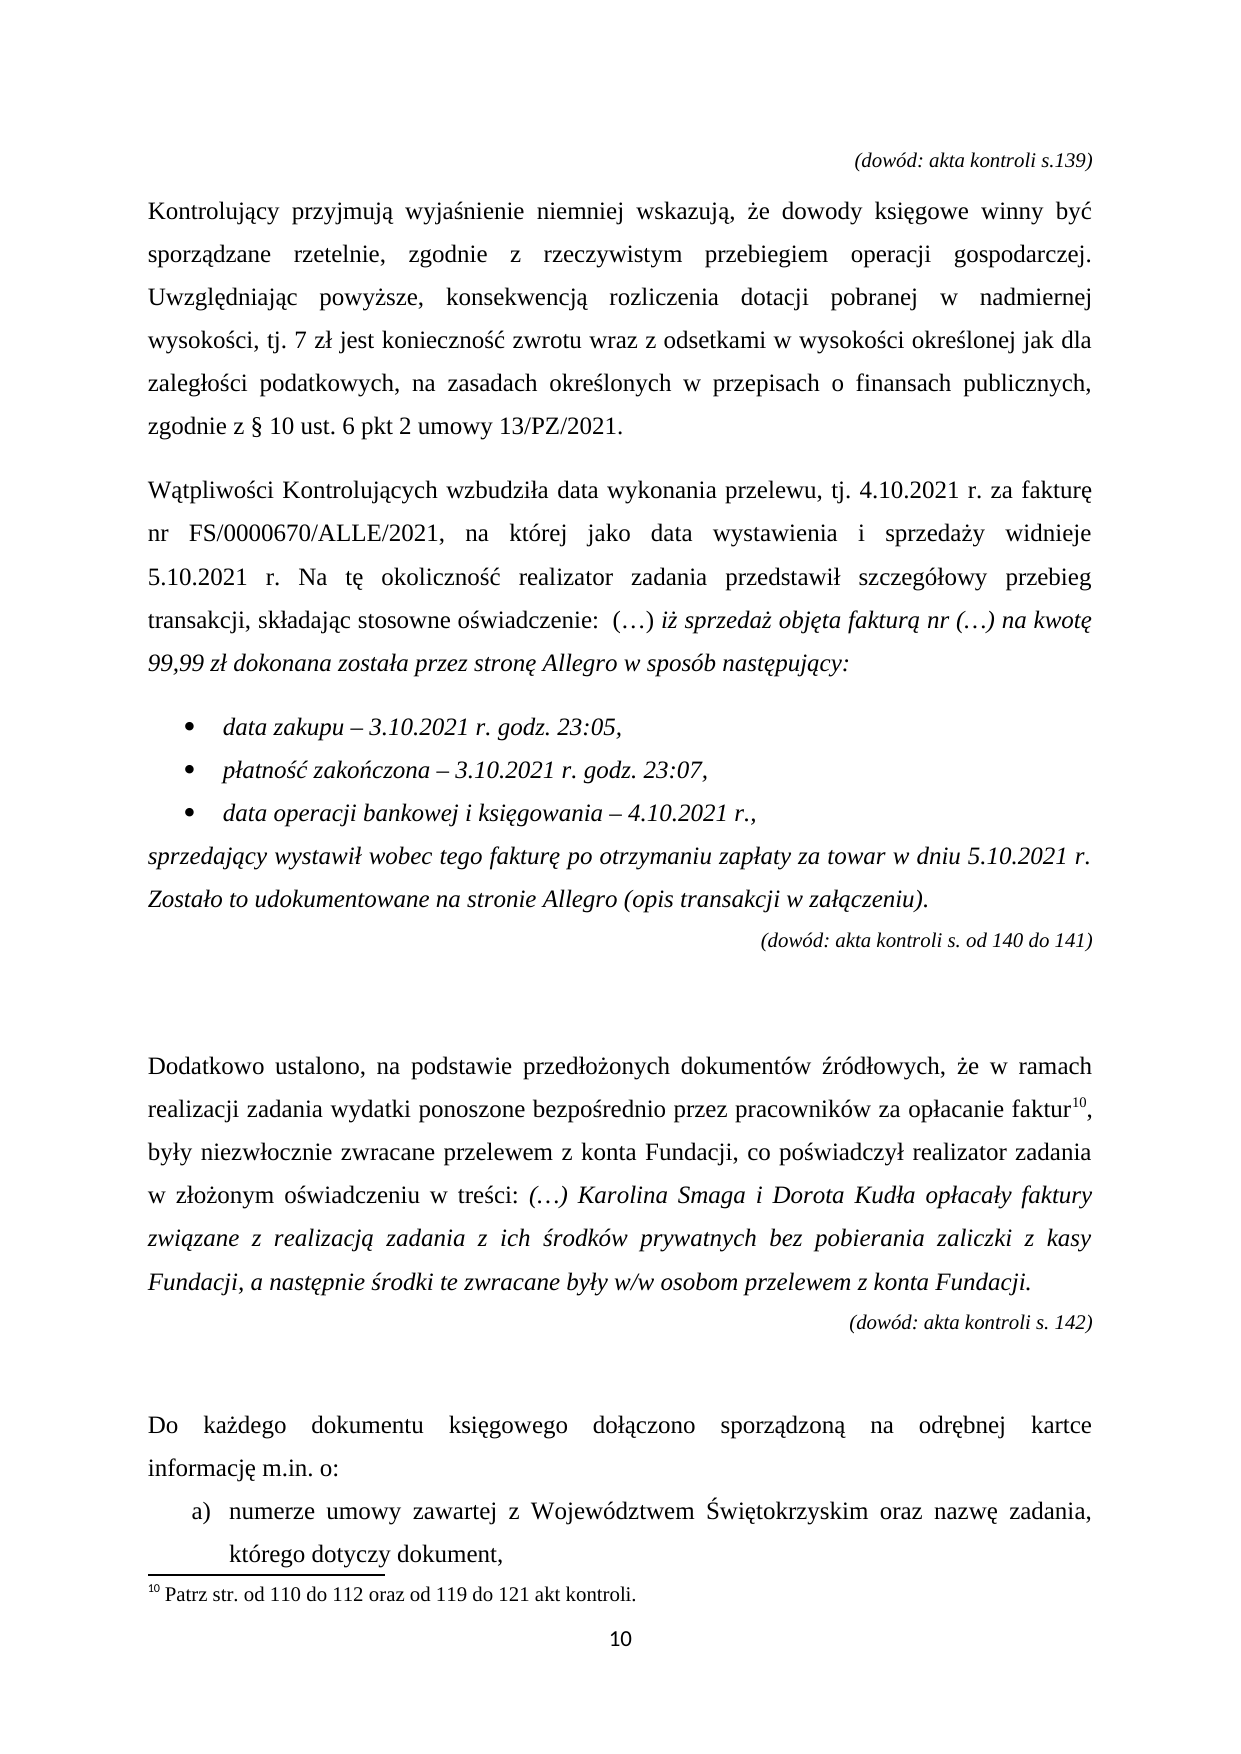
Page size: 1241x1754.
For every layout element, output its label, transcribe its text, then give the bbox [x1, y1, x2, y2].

text (dowód: akta kontroli s. od 140 do 141) [148, 928, 1093, 952]
text Kontrolujący przyjmują wyjaśnienie niemniej wskazują, że dowody księgowe winny być sporządzane rzetelnie, zgodnie z rzeczywistym przebiegiem operacji gospodarczej. Uwzględniając powyższe, konsekwencją rozliczenia dotacji pobranej w nadmiernej wysokości, tj. 7 zł jest konieczność zwrotu wraz z odsetkami w wysokości określonej jak dla zaległości podatkowych, na zasadach określonych w przepisach o finansach publicznych, zgodnie z § 10 ust. 6 pkt 2 umowy 13/PZ/2021. [148, 196, 1093, 440]
list data operacji bankowej i księgowania – 4.10.2021 r., [185, 798, 1093, 827]
text (dowód: akta kontroli s.139) [148, 148, 1093, 172]
text Do każdego dokumentu księgowego dołączono sporządzoną na odrębnej kartce informację m.in. o: [148, 1410, 1093, 1482]
text (dowód: akta kontroli s. 142) [148, 1310, 1093, 1334]
text Wątpliwości Kontrolujących wzbudziła data wykonania przelewu, tj. 4.10.2021 r. za fakturę nr FS/0000670/ALLE/2021, na której jako data wystawienia i sprzedaży widnieje 5.10.2021 r. Na tę okoliczność realizator zadania przedstawił szczegółowy przebieg transakcji, składając stosowne oświadczenie: (…) iż sprzedaż objęta fakturą nr (…) na kwotę 99,99 zł dokonana została przez stronę Allegro w sposób następujący: [148, 475, 1093, 677]
text Dodatkowo ustalono, na podstawie przedłożonych dokumentów źródłowych, że w ramach realizacji zadania wydatki ponoszone bezpośrednio przez pracowników za opłacanie faktur, były niezwłocznie zwracane przelewem z konta Fundacji, co poświadczył realizator zadania w złożonym oświadczeniu w treści: (…) Karolina Smaga i Dorota Kudła opłacały faktury związane z realizacją zadania z ich środków prywatnych bez pobierania zaliczki z kasy Fundacji, a następnie środki te zwracane były w/w osobom przelewem z konta Fundacji. [148, 1051, 1093, 1295]
text sprzedający wystawił wobec tego fakturę po otrzymaniu zapłaty za towar w dniu 5.10.2021 r. Zostało to udokumentowane na stronie Allegro (opis transakcji w załączeniu). [148, 841, 1093, 913]
list płatność zakończona – 3.10.2021 r. godz. 23:07, [185, 755, 1093, 784]
list data zakupu – 3.10.2021 r. godz. 23:05, [185, 712, 1093, 741]
list numerze umowy zawartej z Województwem Świętokrzyskim oraz nazwę zadania, którego dotyczy dokument, [191, 1496, 1093, 1568]
